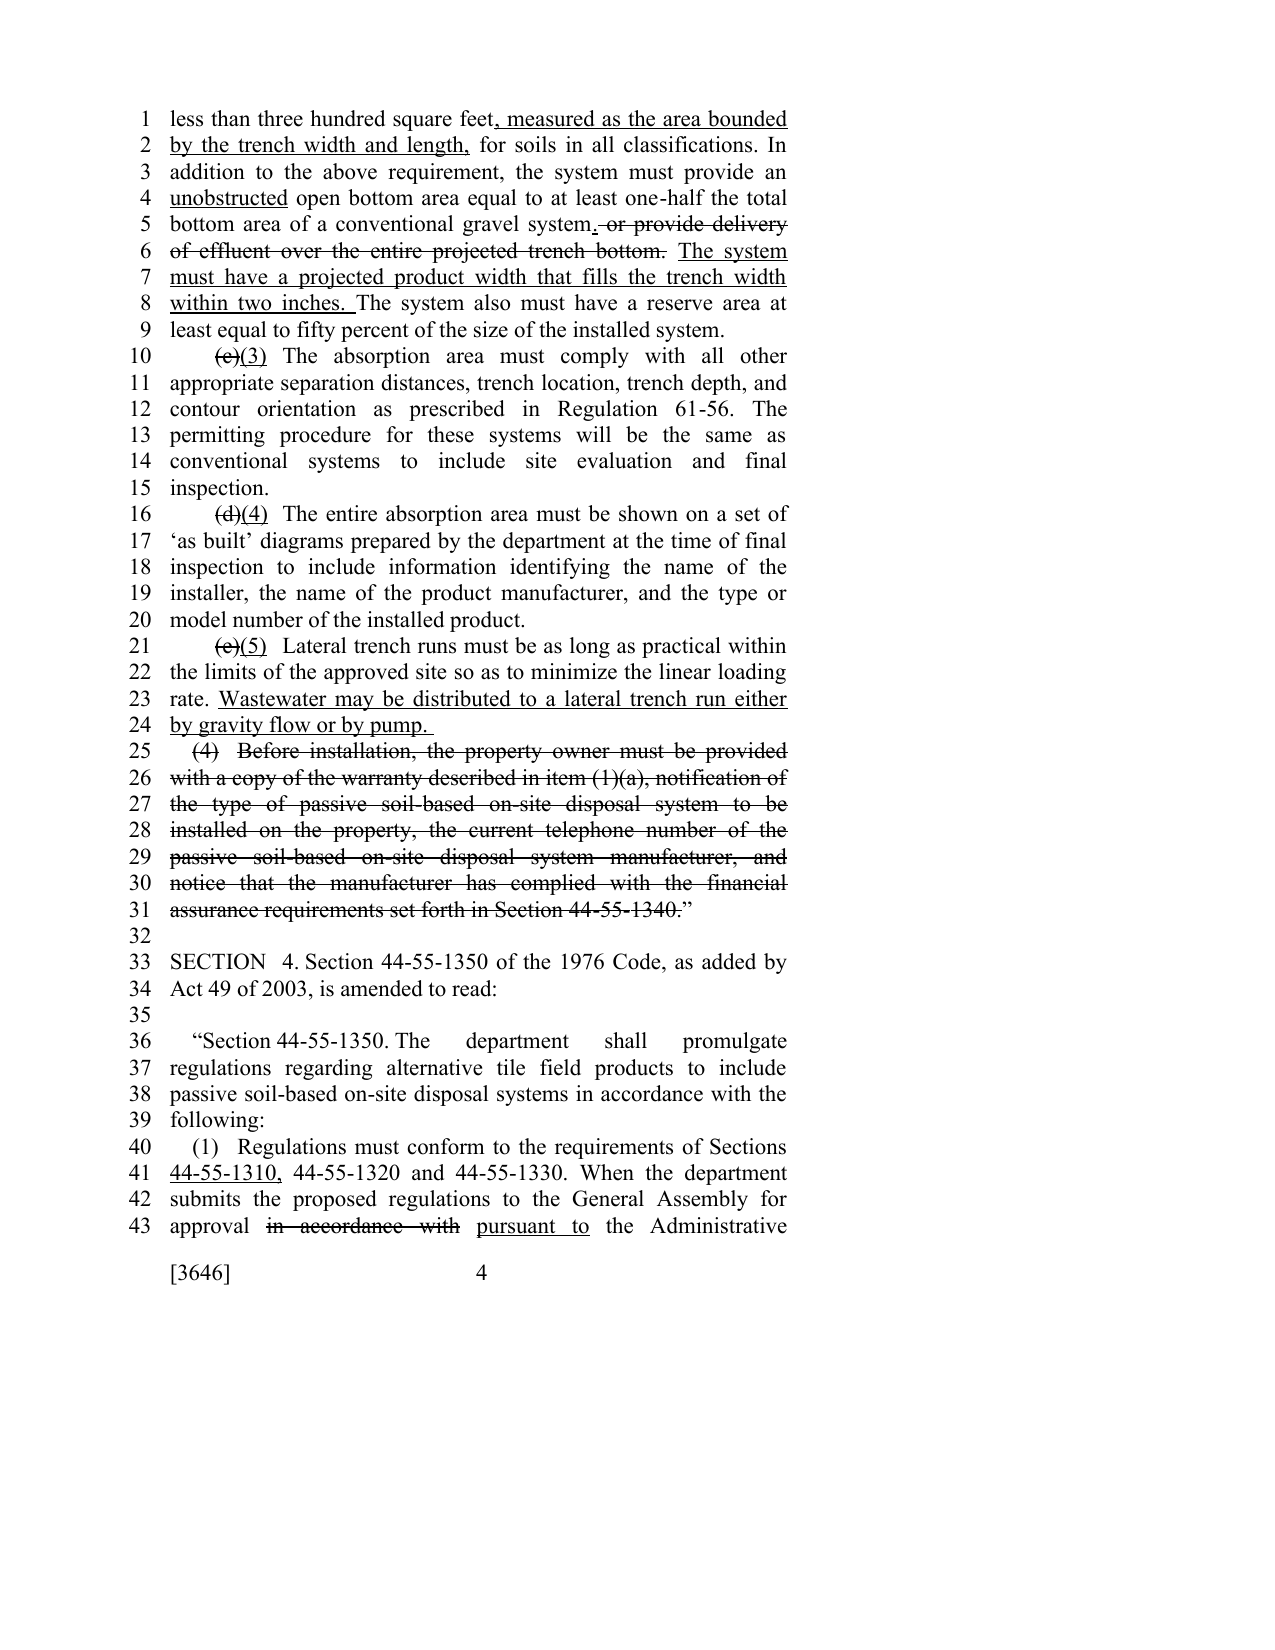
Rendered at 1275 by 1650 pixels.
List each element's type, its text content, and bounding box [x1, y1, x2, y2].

text (e)(5) Lateral trench runs must be as long as practical within the limits of the approved site so as to minimize the linear loading rate. Wastewater may be distributed to a lateral trench run either by gravity flow or by pump. [169, 632, 787, 737]
text (c)(3) The absorption area must comply with all other appropriate separation distances, trench location, trench depth, and contour orientation as prescribed in Regulation 61-56. The permitting procedure for these systems will be the same as conventional systems to include site evaluation and final inspection. [169, 342, 787, 500]
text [169, 105, 787, 286]
text SECTION 4. Section 44-55-1350 of the 1976 Code, as added by Act 49 of 2003, is amended to read: [169, 948, 787, 1001]
text “Section 44-55-1350. The department shall promulgate regulations regarding alternative tile field products to include passive soil-based on-site disposal systems in accordance with the following: [169, 1027, 787, 1133]
text (d)(4) The entire absorption area must be shown on a set of ‘as built’ diagrams prepared by the department at the time of final inspection to include information identifying the name of the installer, the name of the product manufacturer, and the type or model number of the installed product. [169, 500, 787, 632]
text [169, 1133, 787, 1238]
